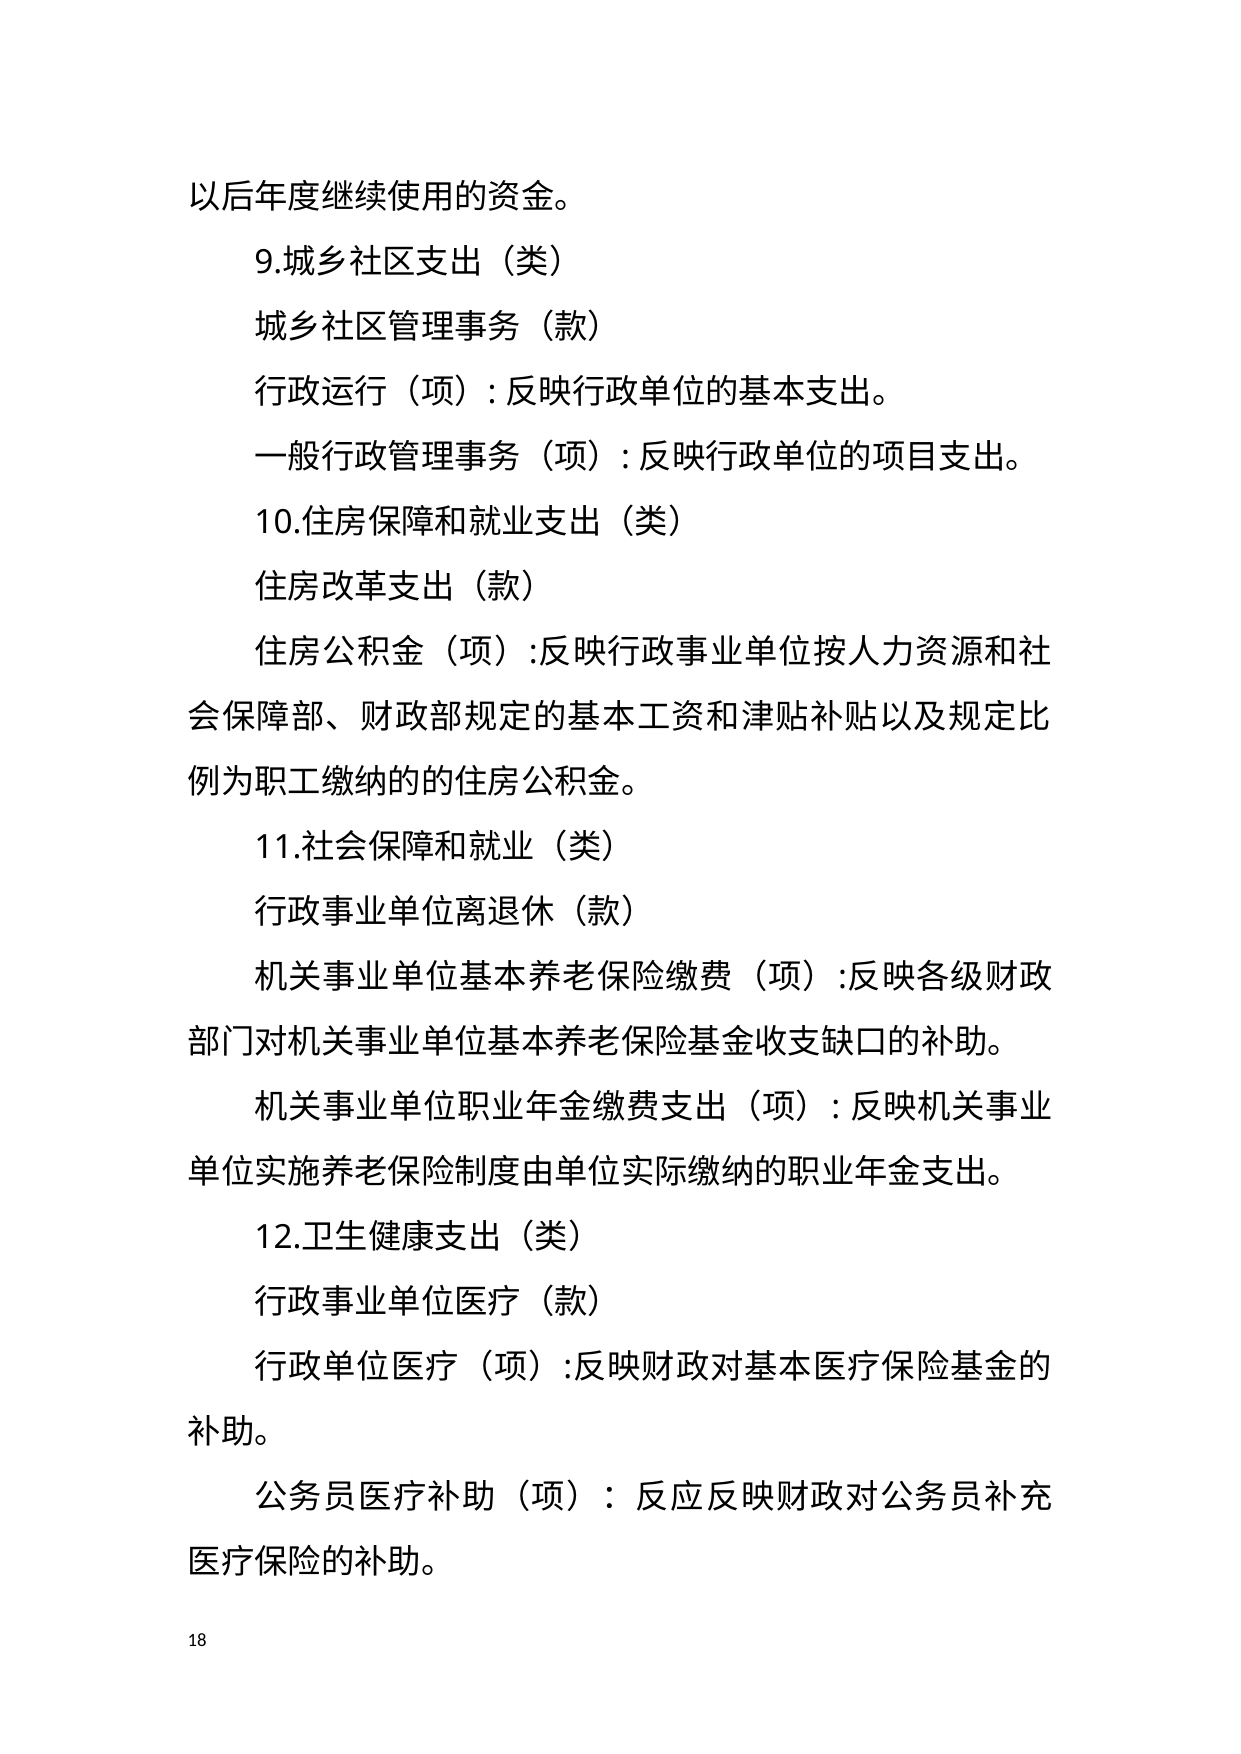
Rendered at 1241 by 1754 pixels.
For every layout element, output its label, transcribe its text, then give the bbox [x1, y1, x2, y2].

text 行政事业单位医疗（款） [187, 1267, 1053, 1332]
text 行政事业单位离退休（款） [187, 877, 1053, 942]
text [187, 162, 1053, 227]
text 行政运行（项）: 反映行政单位的基本支出。 [187, 357, 1053, 422]
text 城乡社区管理事务（款） [187, 292, 1053, 357]
text 9.城乡社区支出（类） [187, 227, 1053, 292]
text 一般行政管理事务（项）: 反映行政单位的项目支出。 [187, 422, 1053, 487]
text 公务员医疗补助（项）：反应反映财政对公务员补充医疗保险的补助。 [187, 1462, 1053, 1592]
text 住房改革支出（款） [187, 552, 1053, 617]
text 10.住房保障和就业支出（类） [187, 487, 1053, 552]
text 行政单位医疗（项）:反映财政对基本医疗保险基金的补助。 [187, 1332, 1053, 1462]
text 机关事业单位基本养老保险缴费（项）:反映各级财政部门对机关事业单位基本养老保险基金收支缺口的补助。 [187, 942, 1053, 1072]
text 机关事业单位职业年金缴费支出（项）: 反映机关事业单位实施养老保险制度由单位实际缴纳的职业年金支出。 [187, 1072, 1053, 1202]
text 12.卫生健康支出（类） [187, 1202, 1053, 1267]
text 11.社会保障和就业（类） [187, 812, 1053, 877]
text 住房公积金（项）:反映行政事业单位按人力资源和社会保障部、财政部规定的基本工资和津贴补贴以及规定比例为职工缴纳的的住房公积金。 [187, 617, 1053, 812]
